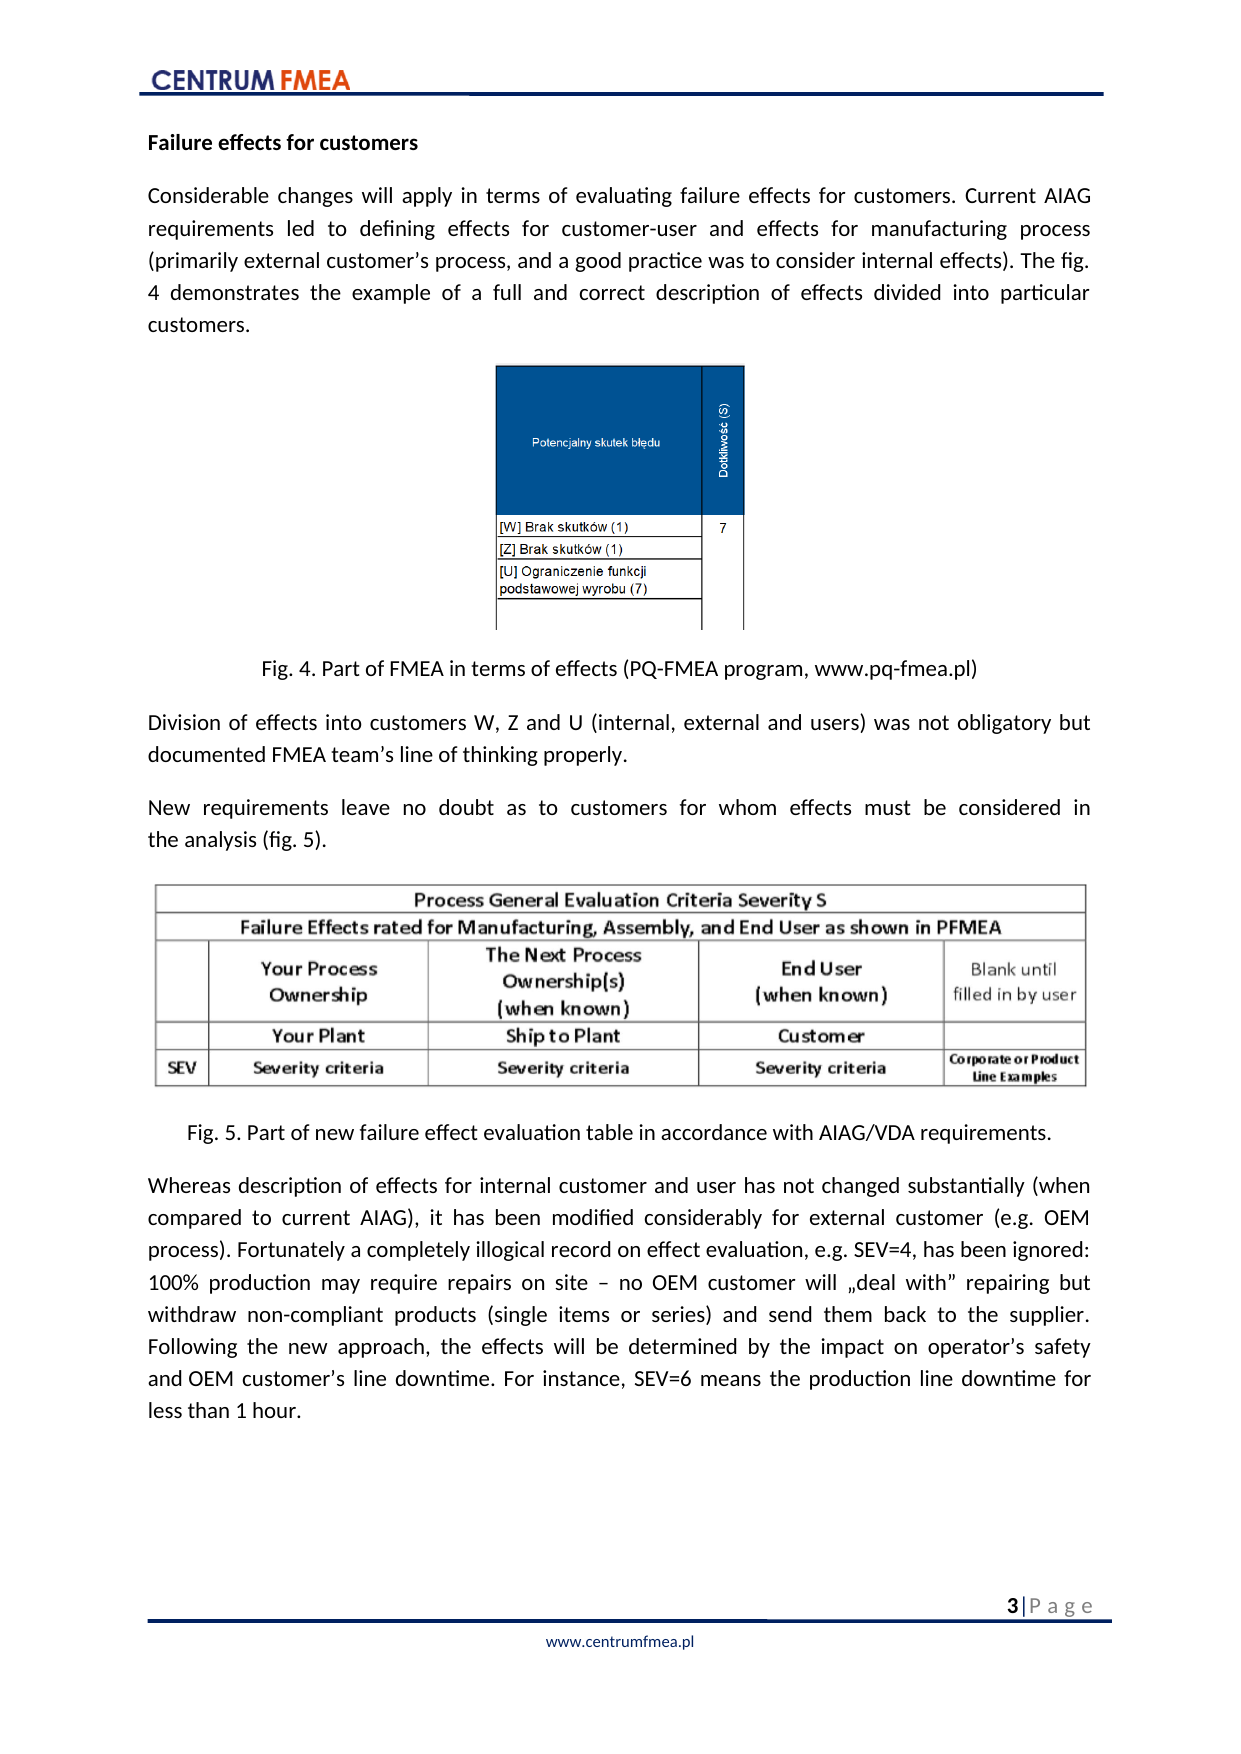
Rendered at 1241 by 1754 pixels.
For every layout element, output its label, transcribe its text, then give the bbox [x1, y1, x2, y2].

picture [147, 878, 1093, 1093]
text Fig. 4. Part of FMEA in terms of effects (PQ-FMEA program, www.pq-fmea.pl) [148, 654, 1092, 683]
text Considerable changes will apply in terms of evaluating failure effects for customers. Current AIAG requirements led to defining effects for customer-user and effects for manufacturing process (primarily external customer’s process, and a good practice was to consider internal effects). The fig. 4 demonstrates the example of a full and correct description of effects divided into particular customers. [148, 181, 1092, 338]
text New requirements leave no doubt as to customers for whom effects must be considered in the analysis (fig. 5). [148, 793, 1092, 853]
text Fig. 5. Part of new failure effect evaluation table in accordance with AIAG/VDA requirements. [148, 1118, 1092, 1146]
text Failure effects for customers [148, 128, 1092, 156]
picture [495, 363, 745, 630]
picture [151, 70, 350, 90]
text Whereas description of effects for internal customer and user has not changed substantially (when compared to current AIAG), it has been modified considerably for external customer (e.g. OEM process). Fortunately a completely illogical record on effect evaluation, e.g. SEV=4, has been ignored: 100% production may require repairs on site – no OEM customer will „deal with” repairing but withdraw non-compliant products (single items or series) and send them back to the supplier. Following the new approach, the effects will be determined by the impact on operator’s safety and OEM customer’s line downtime. For instance, SEV=6 means the production line downtime for less than 1 hour. [148, 1171, 1092, 1424]
text Division of effects into customers W, Z and U (internal, external and users) was not obligatory but documented FMEA team’s line of thinking properly. [148, 708, 1092, 768]
